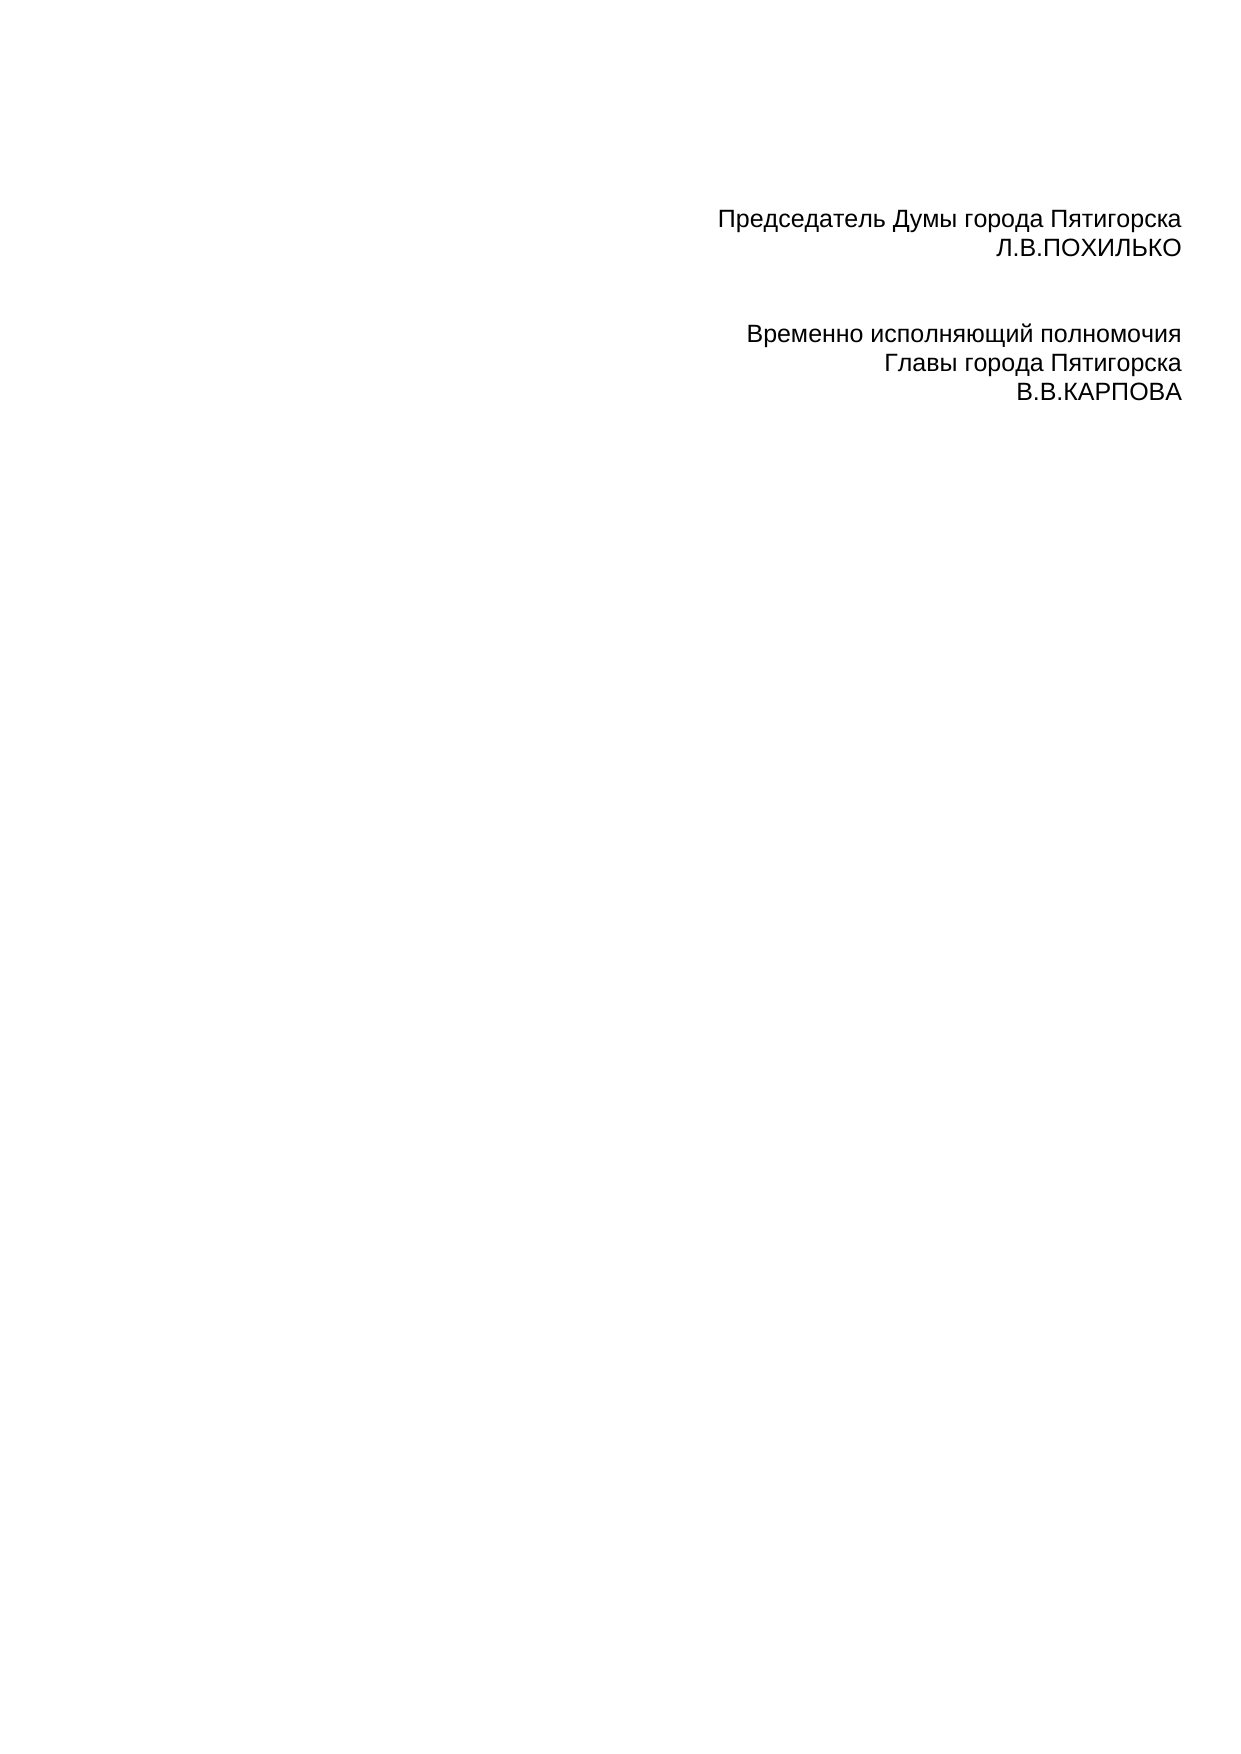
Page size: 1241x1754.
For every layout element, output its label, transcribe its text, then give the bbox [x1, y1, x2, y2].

text Временно исполняющий полномочия [207, 319, 1182, 348]
text В.В.КАРПОВА [207, 377, 1182, 406]
text Главы города Пятигорска [207, 348, 1182, 377]
text Л.В.ПОХИЛЬКО [207, 233, 1182, 262]
text Председатель Думы города Пятигорска [207, 204, 1182, 233]
